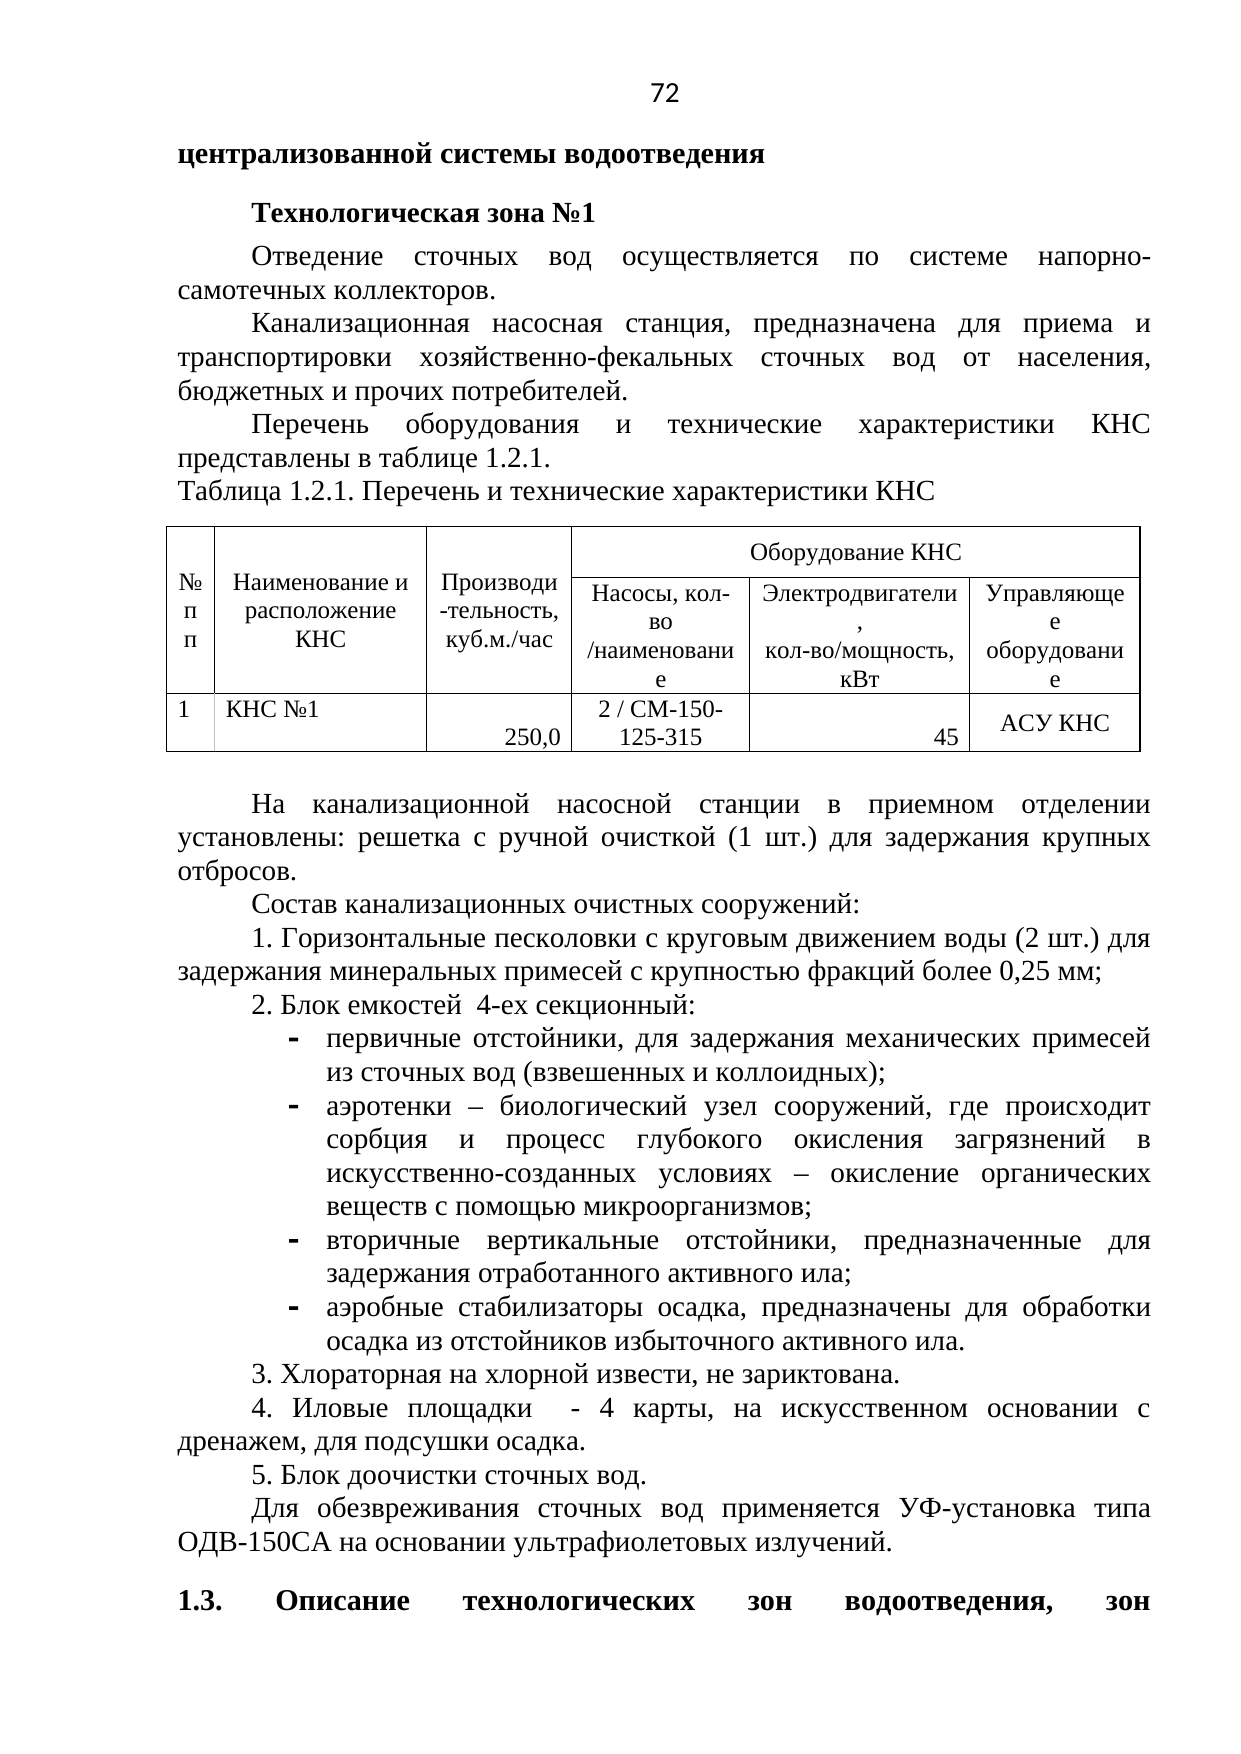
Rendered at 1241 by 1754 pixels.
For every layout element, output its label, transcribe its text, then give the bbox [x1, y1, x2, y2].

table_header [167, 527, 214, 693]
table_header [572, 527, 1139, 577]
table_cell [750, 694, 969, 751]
text Отведение сточных вод осуществляется по системе напорно-самотечных коллекторов. [177, 238, 1152, 306]
text 5. Блок доочистки сточных вод. [177, 1457, 1152, 1491]
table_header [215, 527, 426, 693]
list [177, 1583, 1152, 1617]
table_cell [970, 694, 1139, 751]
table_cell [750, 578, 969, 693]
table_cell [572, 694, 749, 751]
text На канализационной насосной станции в приемном отделении установлены: решетка с ручной очисткой (1 шт.) для задержания крупных отбросов. [177, 786, 1152, 886]
list аэротенки – биологический узел сооружений, где происходит сорбция и процесс глубокого окисления загрязнений в искусственно-созданных условиях – окисление органических веществ с помощью микроорганизмов; [288, 1088, 1152, 1222]
list аэробные стабилизаторы осадка, предназначены для обработки осадка из отстойников избыточного активного ила. [288, 1289, 1152, 1356]
text Состав канализационных очистных сооружений: [177, 886, 1152, 920]
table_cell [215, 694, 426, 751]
text Технологическая зона №1 [177, 195, 1152, 228]
text 4. Иловые площадки - 4 карты, на искусственном основании с дренажем, для подсушки осадка. [177, 1390, 1152, 1457]
text Перечень оборудования и технические характеристики КНС представлены в таблице 1.2.1. [177, 406, 1152, 473]
text Для обезвреживания сточных вод применяется УФ-установка типа ОДВ-150СА на основании ультрафиолетовых излучений. [177, 1491, 1152, 1558]
list первичные отстойники, для задержания механических примесей из сточных вод (взвешенных и коллоидных); [288, 1021, 1152, 1088]
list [177, 135, 1152, 170]
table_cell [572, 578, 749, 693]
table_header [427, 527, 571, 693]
text 1. Горизонтальные песколовки с круговым движением воды (2 шт.) для задержания минеральных примесей с крупностью фракций более ; [177, 920, 1152, 987]
list вторичные вертикальные отстойники, предназначенные для задержания отработанного активного ила; [288, 1222, 1152, 1289]
text 3. Хлораторная на хлорной извести, не зариктована. [177, 1356, 1152, 1390]
text Канализационная насосная станция, предназначена для приема и транспортировки хозяйственно-фекальных сточных вод от населения, бюджетных и прочих потребителей. [177, 306, 1152, 406]
text Таблица 1.2.1. Перечень и технические характеристики КНС [177, 473, 1152, 507]
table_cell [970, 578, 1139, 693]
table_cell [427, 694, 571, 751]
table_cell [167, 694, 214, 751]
text 2. Блок емкостей 4-ех секционный: [177, 987, 1152, 1021]
